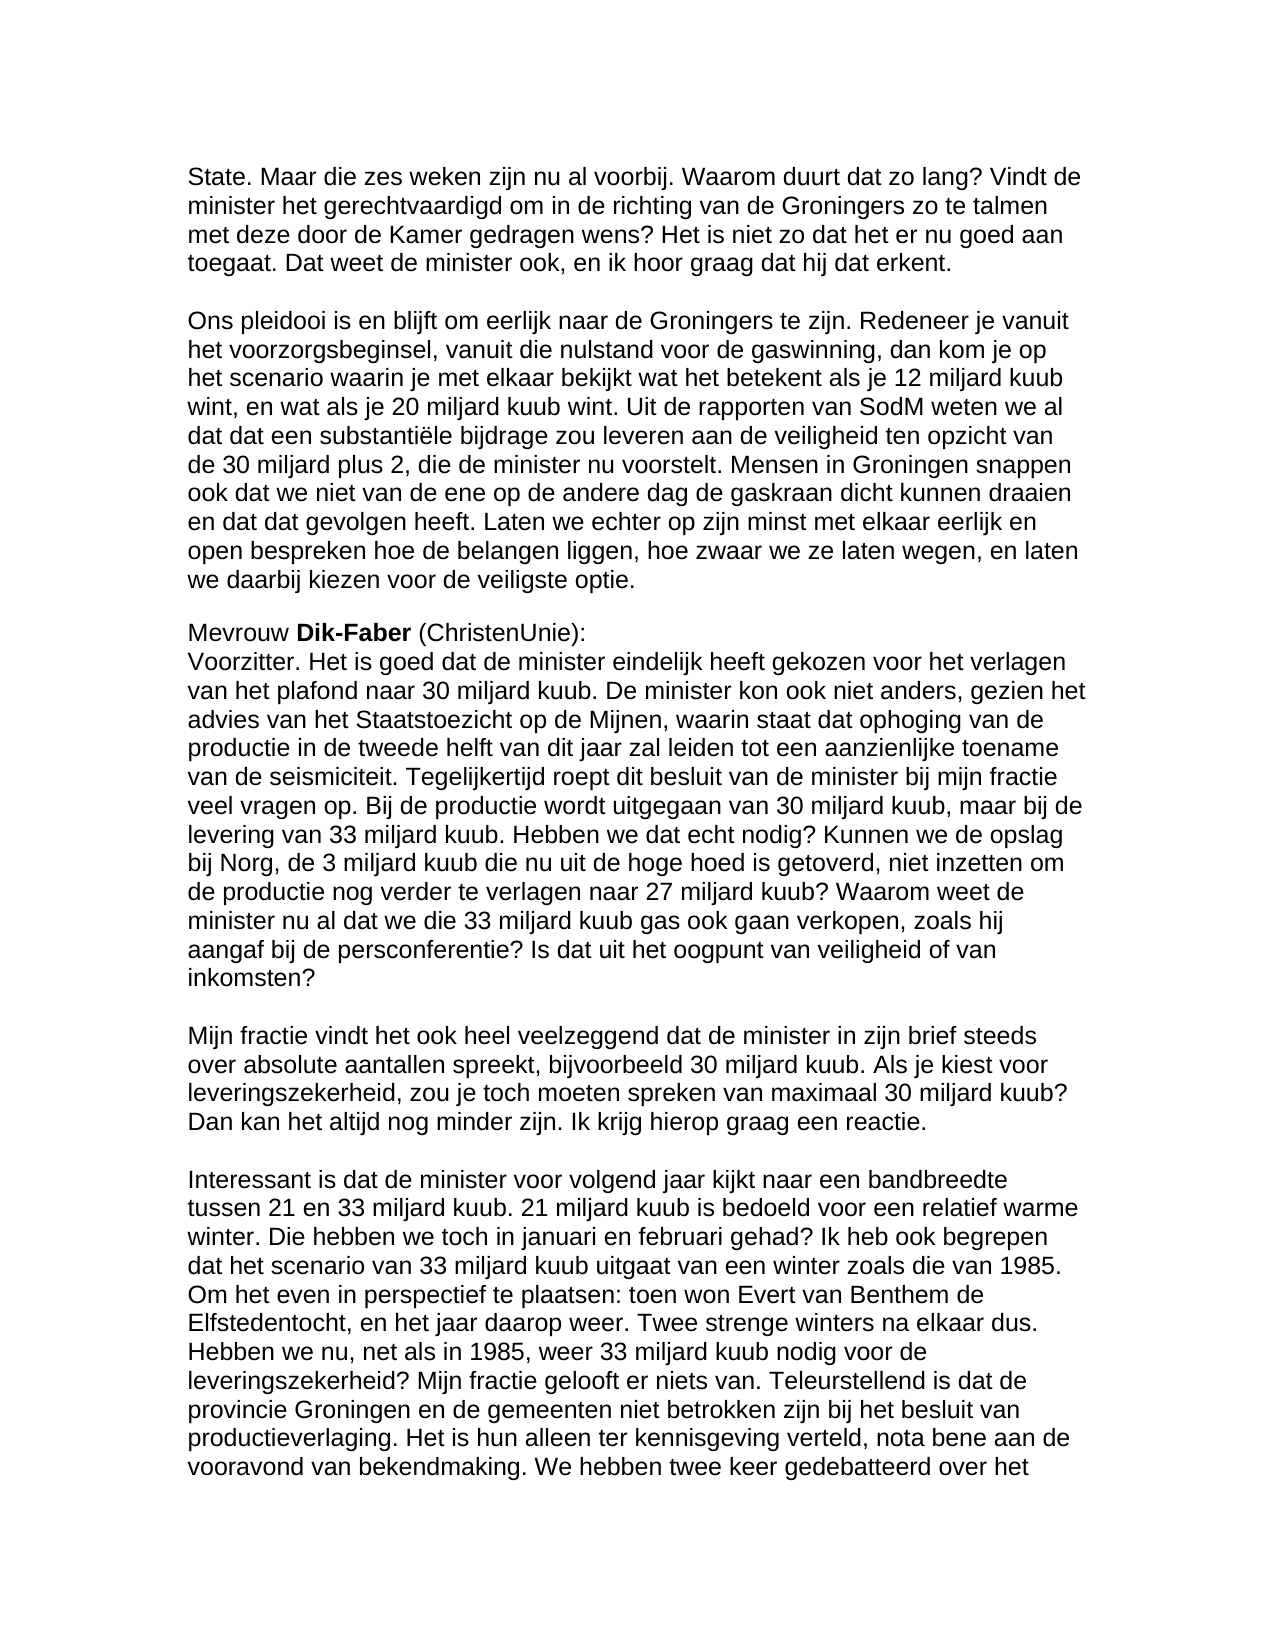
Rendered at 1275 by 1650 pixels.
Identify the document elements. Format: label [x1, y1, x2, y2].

text [187, 162, 1087, 593]
text [187, 618, 1087, 1481]
